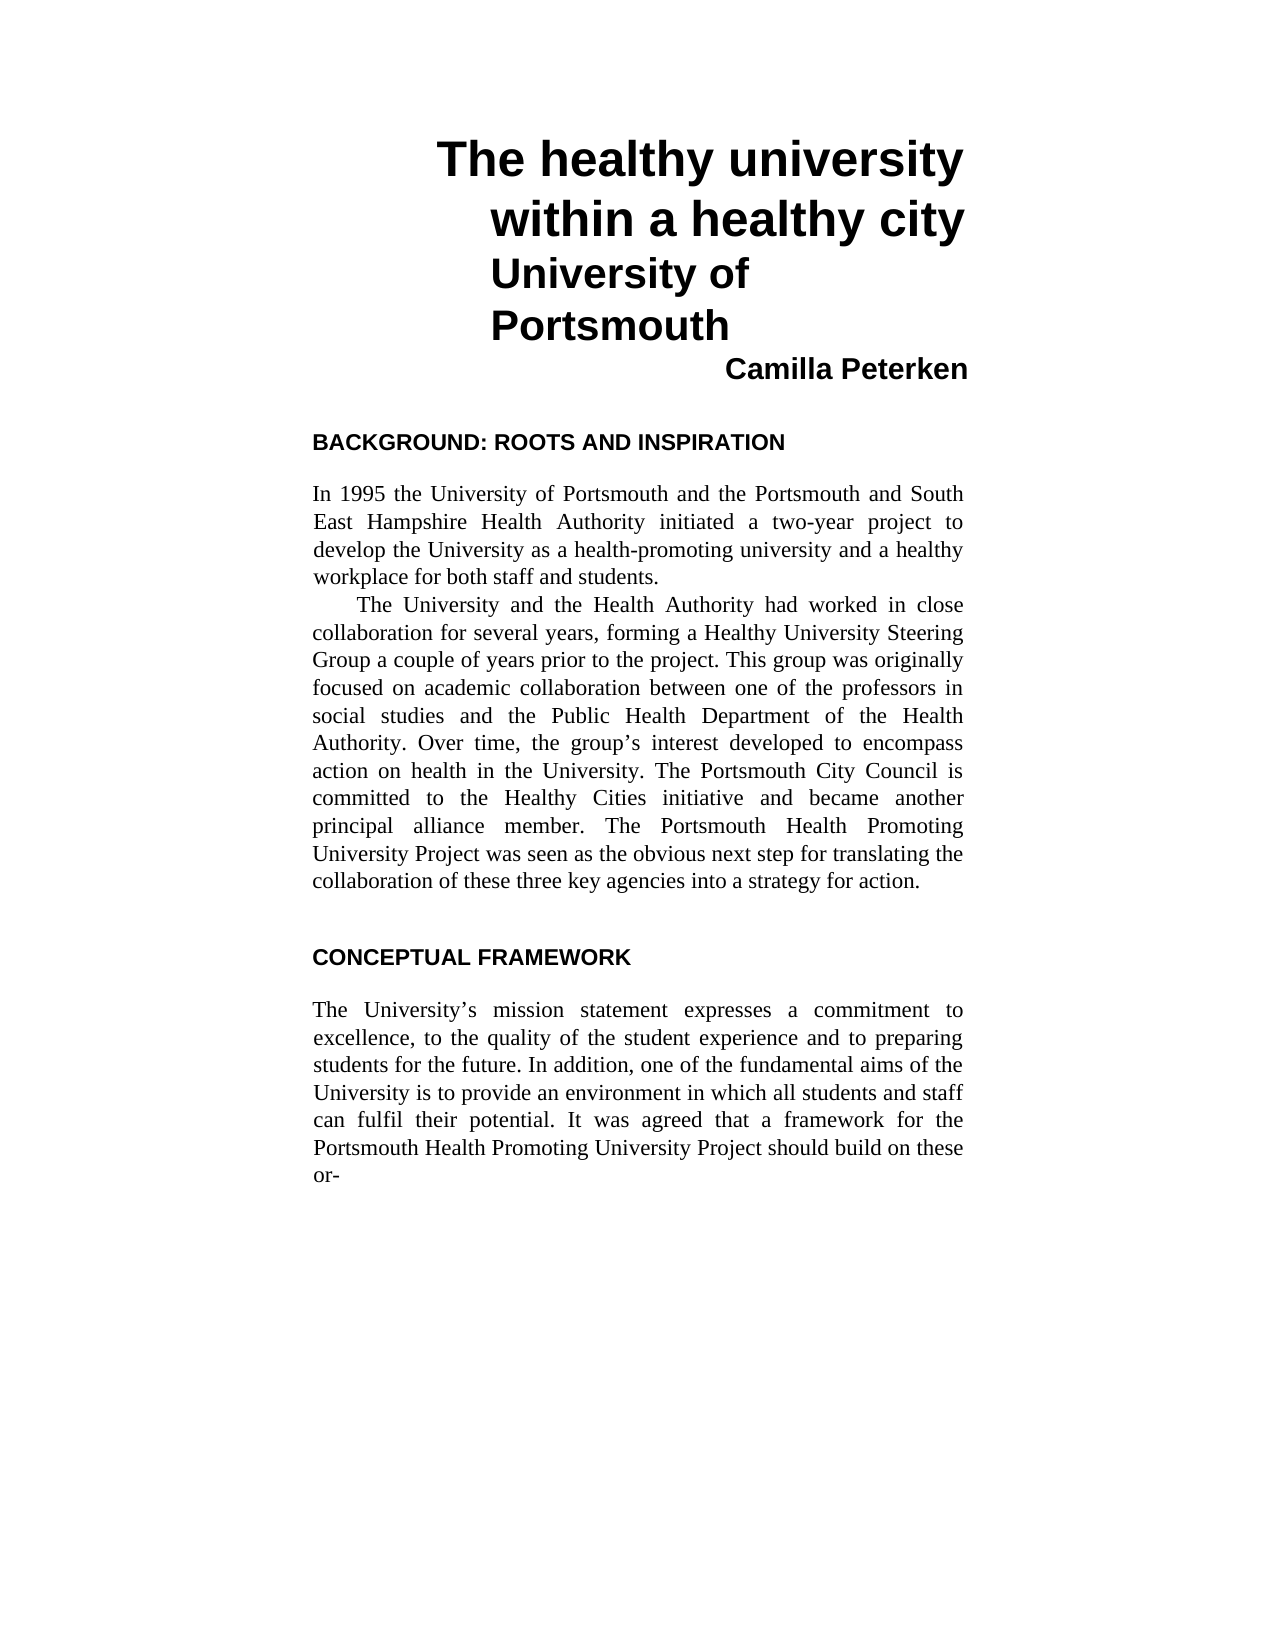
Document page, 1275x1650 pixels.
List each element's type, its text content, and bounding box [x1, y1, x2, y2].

subtitle Camilla Peterken [313, 351, 968, 386]
subtitle BACKGROUND: ROOTS AND INSPIRATION [312, 429, 806, 455]
text The University and the Health Authority had worked in close collaboration for several years, forming a Healthy University Steering Group a couple of years prior to the project. This group was originally focused on academic collaboration between one of the professors in social studies and the Public Health Department of the Health Authority. Over time, the group’s interest developed to encompass action on health in the University. The Portsmouth City Council is committed to the Healthy Cities initiative and became another principal alliance member. The Portsmouth Health Promoting University Project was seen as the obvious next step for translating the collaboration of these three key agencies into a strategy for action. [312, 591, 964, 894]
text The University’s mission statement expresses a commitment to excellence, to the quality of the student experience and to preparing students for the future. In addition, one of the fundamental aims of the University is to provide an environment in which all students and staff can fulfil their potential. It was agreed that a framework for the Portsmouth Health Promoting University Project should build on these or- [312, 996, 964, 1188]
text In 1995 the University of Portsmouth and the Portsmouth and South East Hampshire Health Authority initiated a two-year project to develop the University as a health-promoting university and a healthy workplace for both staff and students. [312, 480, 964, 589]
subtitle CONCEPTUAL FRAMEWORK [312, 944, 806, 971]
subtitle The healthy university within a healthy city University of Portsmouth [436, 130, 969, 349]
